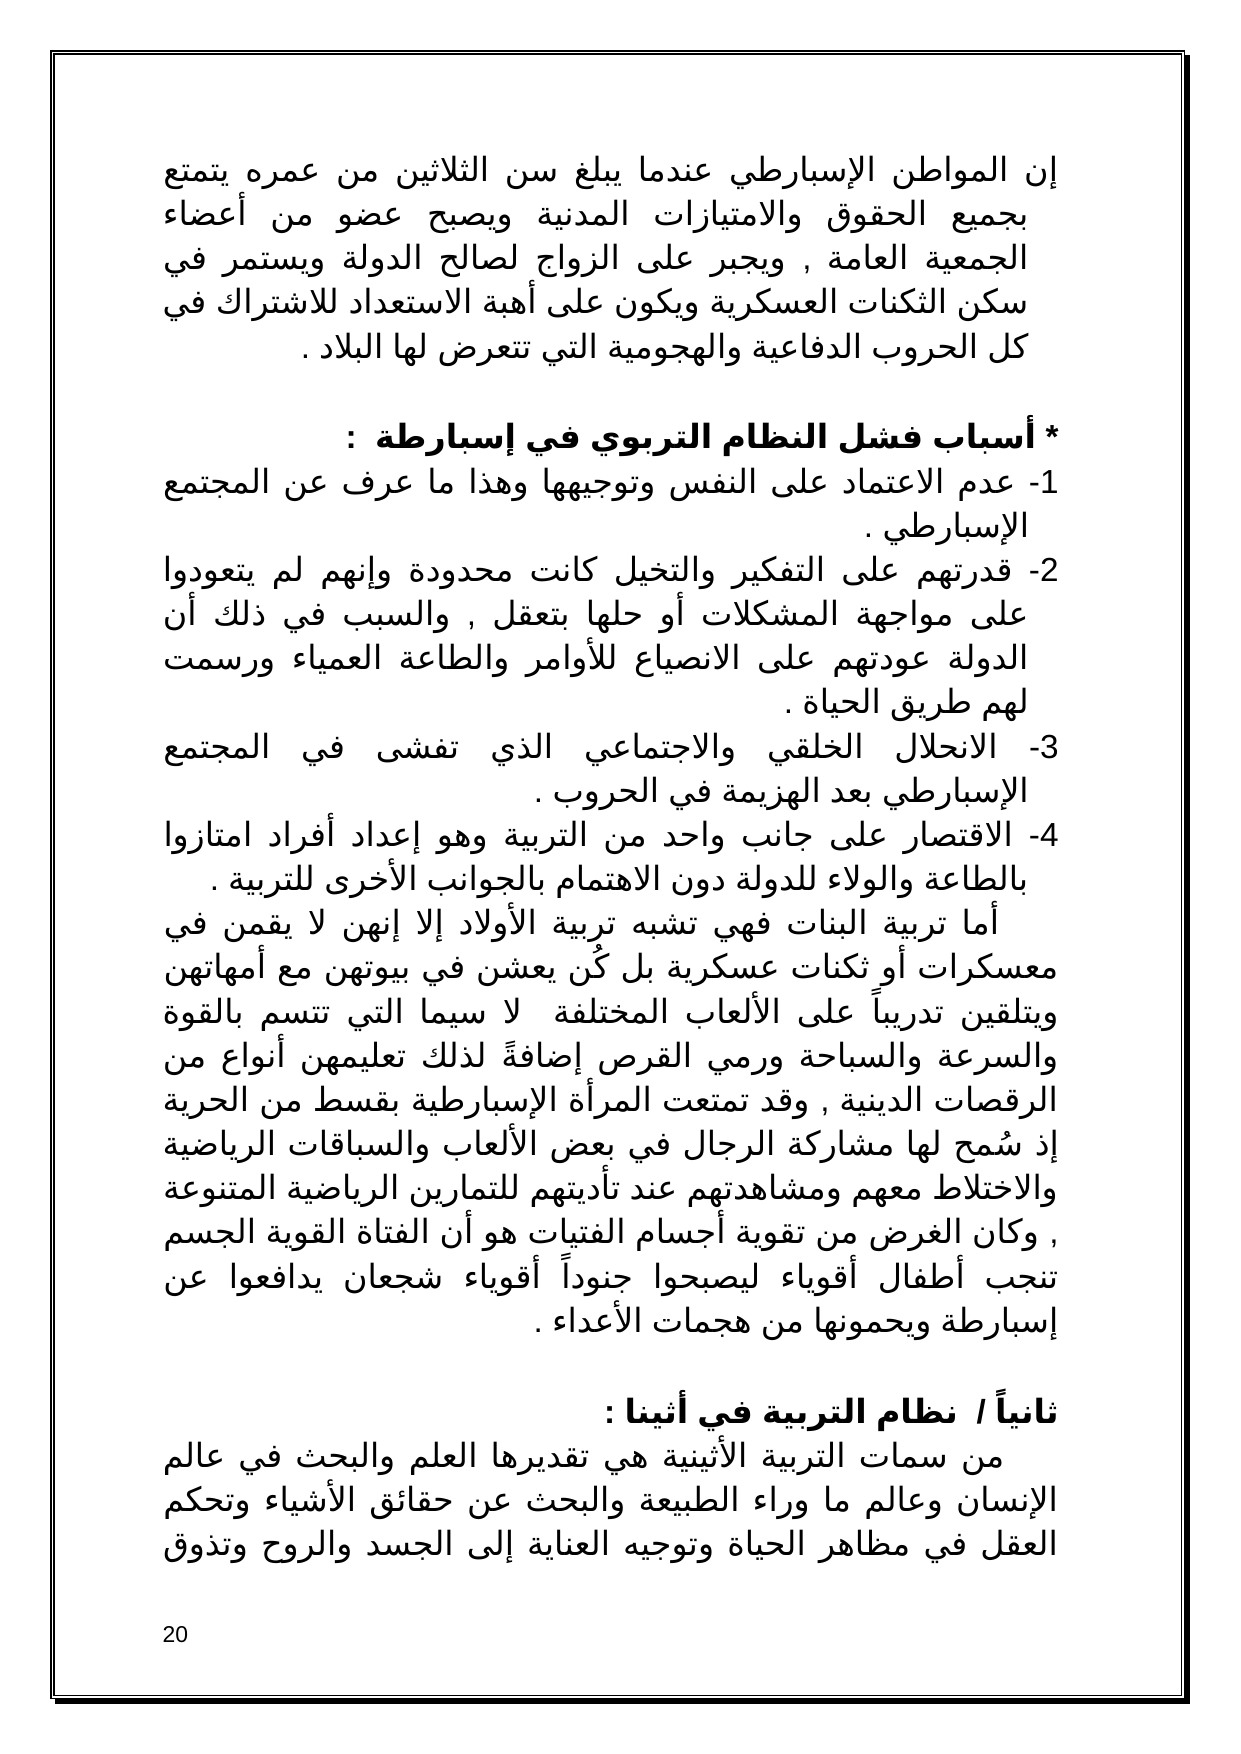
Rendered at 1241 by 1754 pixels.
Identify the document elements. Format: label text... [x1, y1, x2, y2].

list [162, 1436, 1058, 1563]
list 2- قدرتهم على التفكير والتخيل كانت محدودة وإنهم لم يتعودوا على مواجهة المشكلات أو حلها بتعقل , والسبب في ذلك أن الدولة عودتهم على الانصياع للأوامر والطاعة العمياء ورسمت لهم طريق الحياة . [162, 550, 1058, 721]
list أما تربية البنات فهي تشبه تربية الأولاد إلا إنهن لا يقمن في معسكرات أو ثكنات عسكرية بل كُن يعشن في بيوتهن مع أمهاتهن ويتلقين تدريباً على الألعاب المختلفة لا سيما التي تتسم بالقوة والسرعة والسباحة ورمي القرص إضافةً لذلك تعليمهن أنواع من الرقصات الدينية , وقد تمتعت المرأة الإسبارطية بقسط من الحرية إذ سُمح لها مشاركة الرجال في بعض الألعاب والسباقات الرياضية والاختلاط معهم ومشاهدتهم عند تأديتهم للتمارين الرياضية المتنوعة , وكان الغرض من تقوية أجسام الفتيات هو أن الفتاة القوية الجسم تنجب أطفال أقوياء ليصبحوا جنوداً أقوياء شجعان يدافعوا عن إسبارطة ويحمونها من هجمات الأعداء . [162, 903, 1058, 1339]
list 4- الاقتصار على جانب واحد من التربية وهو إعداد أفراد امتازوا بالطاعة والولاء للدولة دون الاهتمام بالجوانب الأخرى للتربية . [162, 815, 1058, 898]
list 1- عدم الاعتماد على النفس وتوجيهها وهذا ما عرف عن المجتمع الإسبارطي . [162, 462, 1058, 544]
list * أسباب فشل النظام التربوي في إسبارطة : [162, 418, 1058, 456]
list 3- الانحلال الخلقي والاجتماعي الذي تفشى في المجتمع الإسبارطي بعد الهزيمة في الحروب . [162, 727, 1058, 809]
list ثانياً / نظام التربية في أثينا : [162, 1392, 1058, 1430]
list إن المواطن الإسبارطي عندما يبلغ سن الثلاثين من عمره يتمتع بجميع الحقوق والامتيازات المدنية ويصبح عضو من أعضاء الجمعية العامة , ويجبر على الزواج لصالح الدولة ويستمر في سكن الثكنات العسكرية ويكون على أهبة الاستعداد للاشتراك في كل الحروب الدفاعية والهجومية التي تتعرض لها البلاد . [162, 150, 1058, 365]
